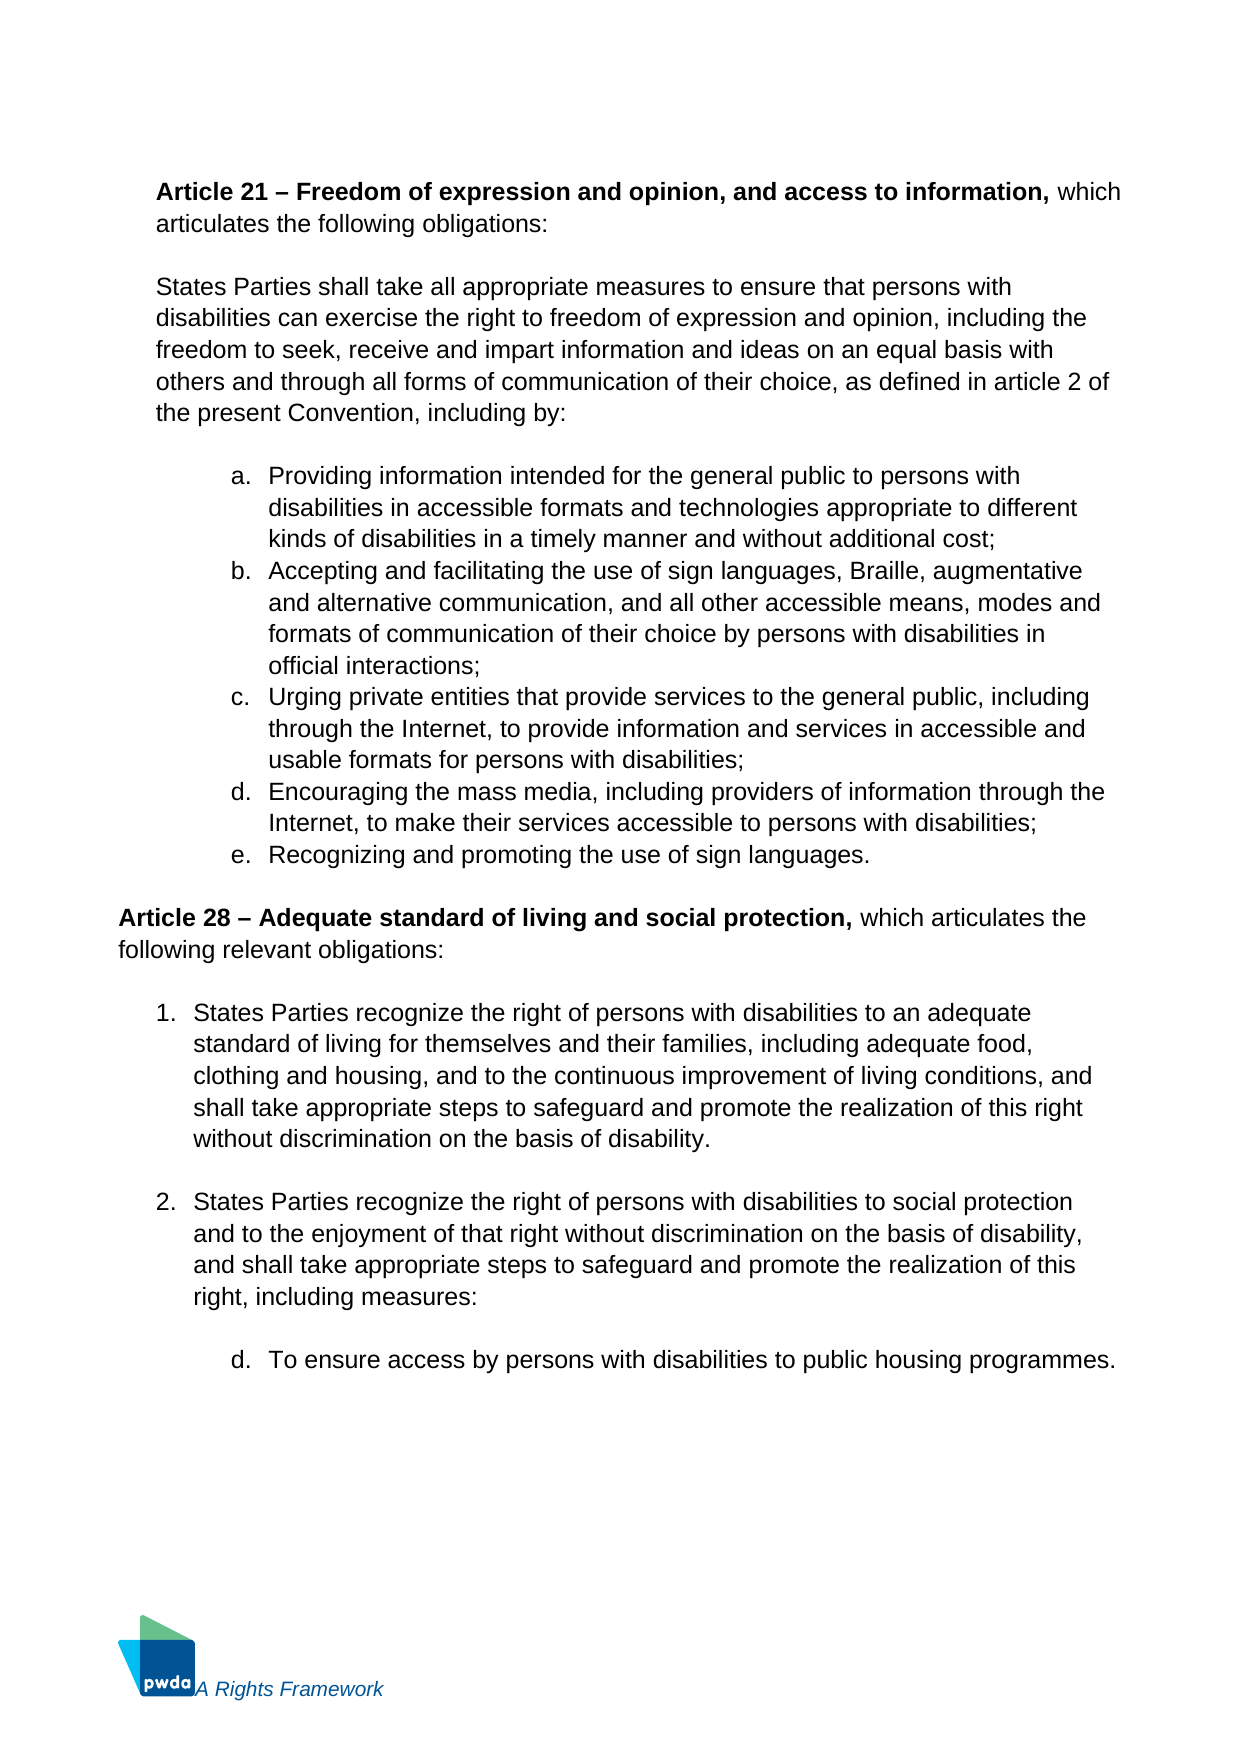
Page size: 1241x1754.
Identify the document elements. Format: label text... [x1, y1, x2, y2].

list To ensure access by persons with disabilities to public housing programmes. [231, 1345, 1122, 1374]
list Providing information intended for the general public to persons with disabilities in accessible formats and technologies appropriate to different kinds of disabilities in a timely manner and without additional cost; [231, 461, 1122, 553]
list States Parties recognize the right of persons with disabilities to social protection and to the enjoyment of that right without discrimination on the basis of disability, and shall take appropriate steps to safeguard and promote the realization of this right, including measures: [156, 1187, 1122, 1311]
list Accepting and facilitating the use of sign languages, Braille, augmentative and alternative communication, and all other accessible means, modes and formats of communication of their choice by persons with disabilities in official interactions; [231, 556, 1122, 679]
list Encouraging the mass media, including providers of information through the Internet, to make their services accessible to persons with disabilities; [231, 777, 1122, 837]
list Urging private entities that provide services to the general public, including through the Internet, to provide information and services in accessible and usable formats for persons with disabilities; [231, 682, 1122, 774]
text Article 28 – Adequate standard of living and social protection, which articulates the following relevant obligations: [118, 903, 1122, 963]
list States Parties recognize the right of persons with disabilities to an adequate standard of living for themselves and their families, including adequate food, clothing and housing, and to the continuous improvement of living conditions, and shall take appropriate steps to safeguard and promote the realization of this right without discrimination on the basis of disability. [156, 998, 1122, 1153]
text States Parties shall take all appropriate measures to ensure that persons with disabilities can exercise the right to freedom of expression and opinion, including the freedom to seek, receive and impart information and ideas on an equal basis with others and through all forms of communication of their choice, as defined in article 2 of the present Convention, including by: [156, 272, 1122, 427]
text Article 21 – Freedom of expression and opinion, and access to information, which articulates the following obligations: [156, 177, 1122, 237]
list Recognizing and promoting the use of sign languages. [231, 840, 1122, 869]
